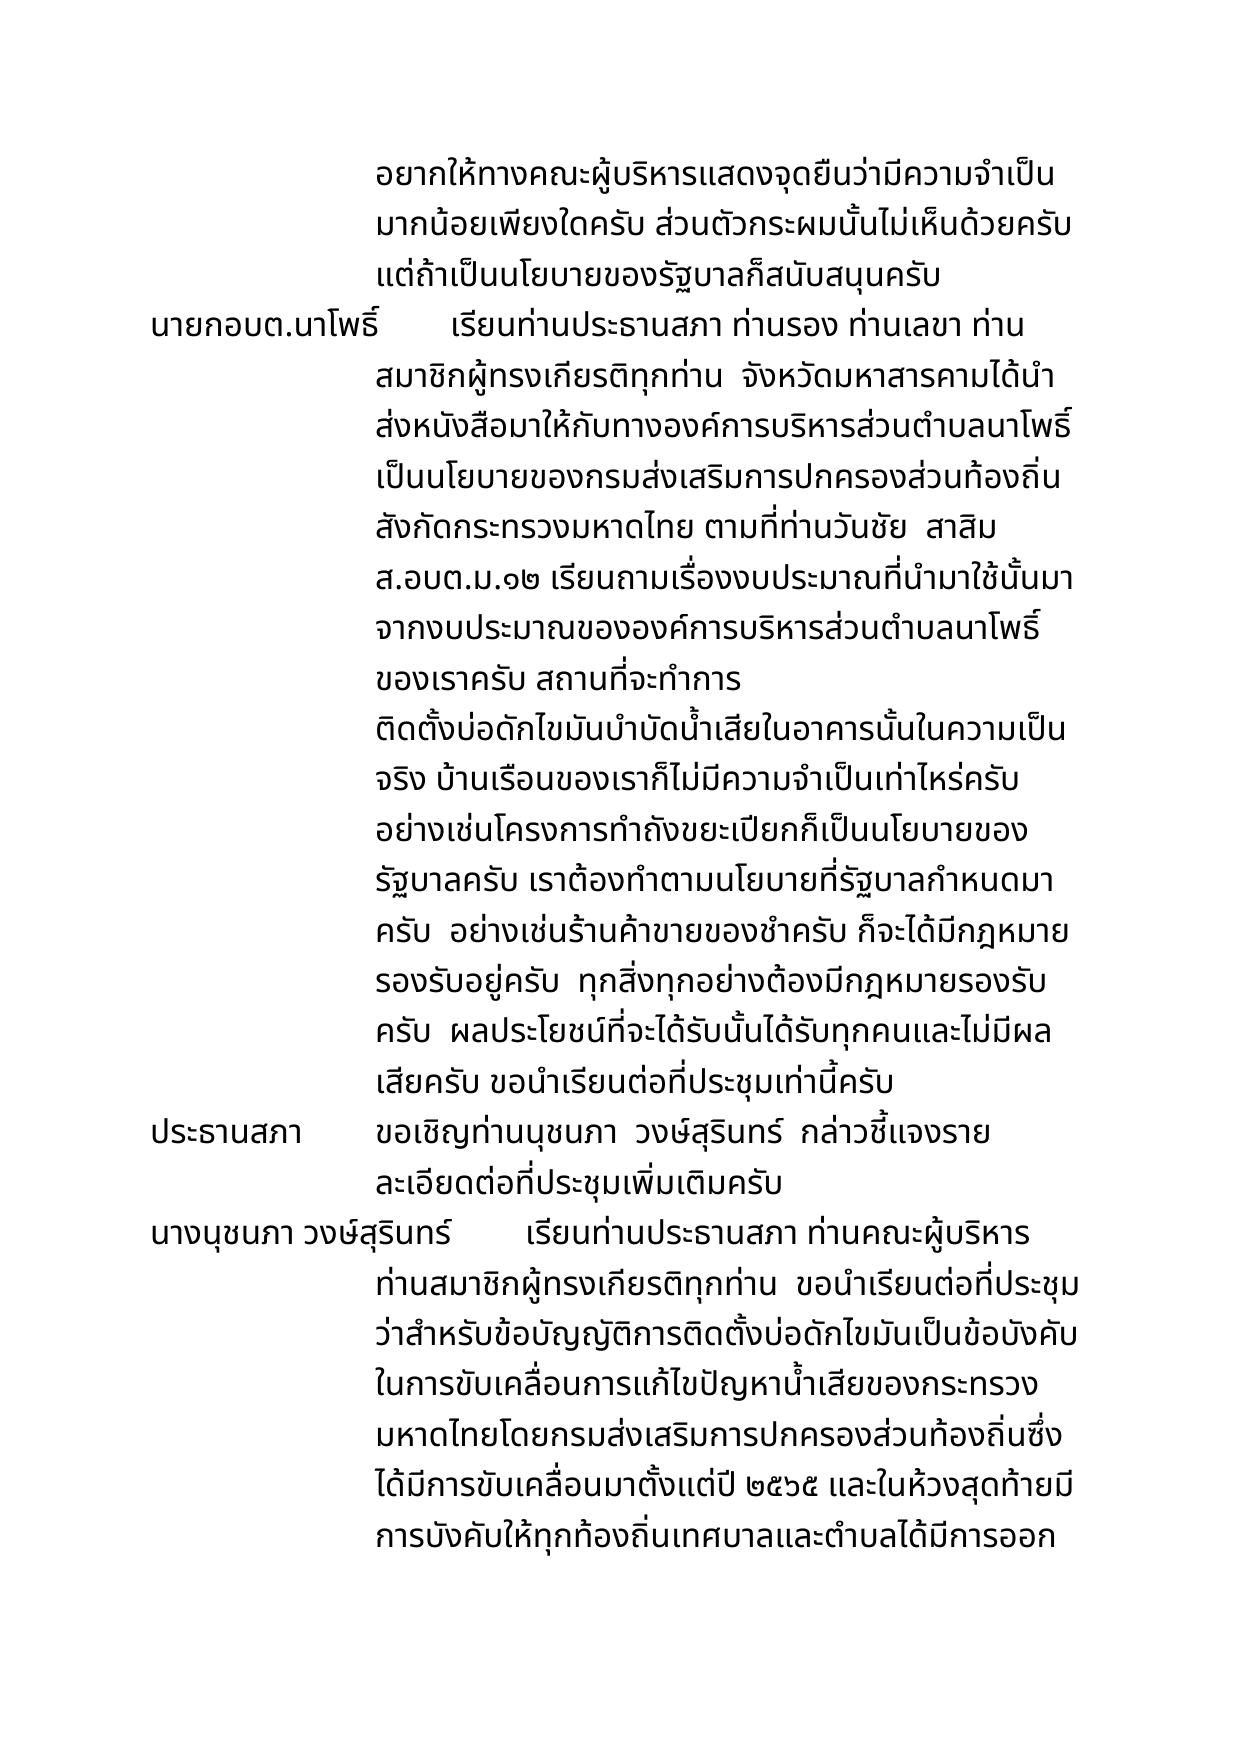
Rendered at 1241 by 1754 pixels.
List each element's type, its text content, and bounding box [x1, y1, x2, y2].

text ประธานสภา ขอเชิญท่านนุชนภา วงษ์สุรินทร์ กล่าวชี้แจงรายละเอียดต่อที่ประชุมเพิ่มเติมครับ [150, 1108, 1090, 1209]
text นายกอบต.นาโพธิ์ เรียนท่านประธานสภา ท่านรอง ท่านเลขา ท่านสมาชิกผู้ทรงเกียรติทุกท่าน จังหวัดมหาสารคามได้นำส่งหนังสือมาให้กับทางองค์การบริหารส่วนตำบลนาโพธิ์ เป็นนโยบายของกรมส่งเสริมการปกครองส่วนท้องถิ่น สังกัดกระทรวงมหาดไทย ตามที่ท่านวันชัย สาสิม ส.อบต.ม.๑๒ เรียนถามเรื่องงบประมาณที่นำมาใช้นั้นมาจากงบประมาณขององค์การบริหารส่วนตำบลนาโพธิ์ของเราครับ สถานที่จะทำการ [150, 301, 1090, 705]
text ติดตั้งบ่อดักไขมันบำบัดน้ำเสียในอาคารนั้นในความเป็นจริง บ้านเรือนของเราก็ไม่มีความจำเป็นเท่าไหร่ครับ อย่างเช่นโครงการทำถังขยะเปียกก็เป็นนโยบายของรัฐบาลครับ เราต้องทำตามนโยบายที่รัฐบาลกำหนดมาครับ อย่างเช่นร้านค้าขายของชำครับ ก็จะได้มีกฎหมายรองรับอยู่ครับ ทุกสิ่งทุกอย่างต้องมีกฎหมายรองรับครับ ผลประโยชน์ที่จะได้รับนั้นได้รับทุกคนและไม่มีผลเสียครับ ขอนำเรียนต่อที่ประชุมเท่านี้ครับ [375, 705, 1090, 1108]
text อยากให้ทางคณะผู้บริหารแสดงจุดยืนว่ามีความจำเป็นมากน้อยเพียงใดครับ ส่วนตัวกระผมนั้นไม่เห็นด้วยครับ แต่ถ้าเป็นนโยบายของรัฐบาลก็สนับสนุนครับ [150, 150, 1090, 301]
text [150, 1209, 1090, 1562]
